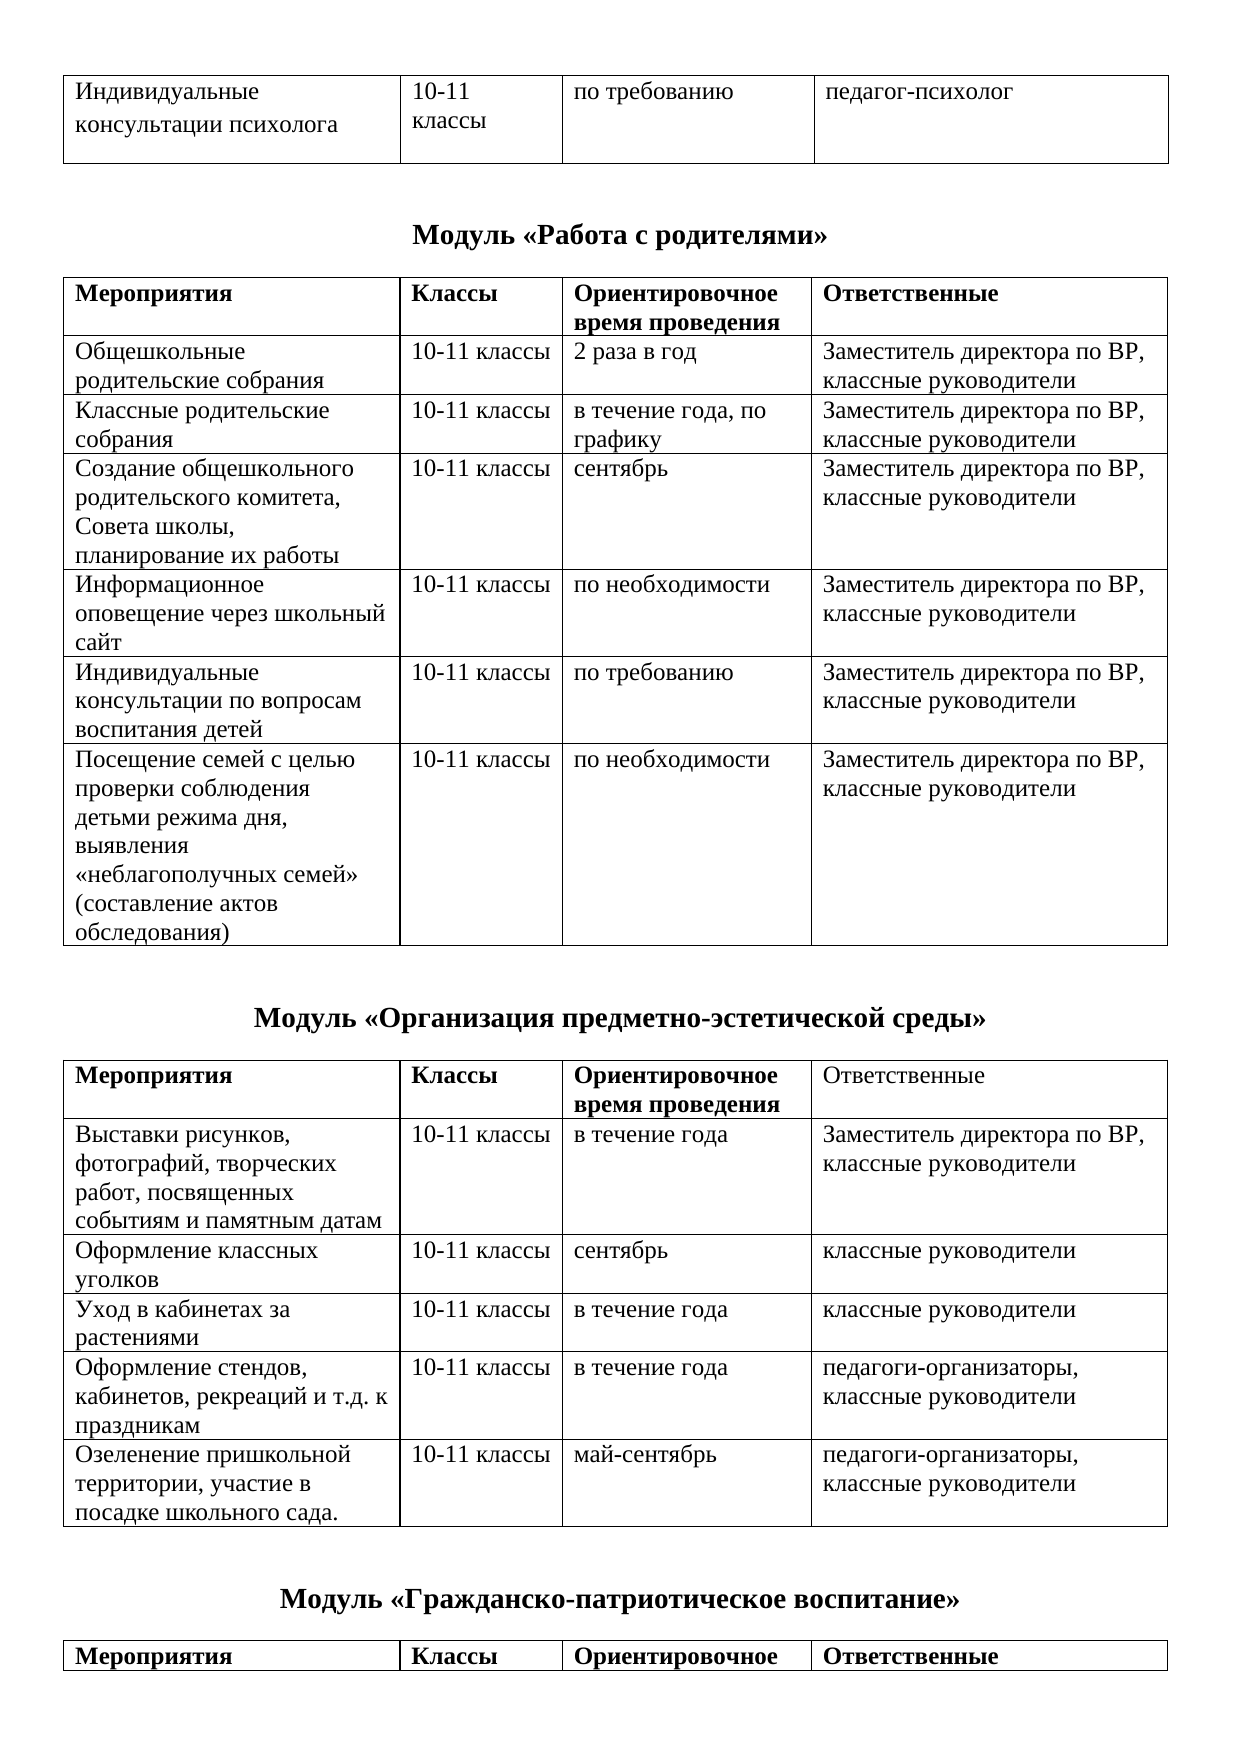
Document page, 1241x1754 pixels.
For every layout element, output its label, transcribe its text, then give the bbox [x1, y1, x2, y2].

table_cell Заместитель директора по ВР, классные руководители [812, 1119, 1167, 1234]
table_cell 10-11 классы [401, 1119, 562, 1234]
table_header Мероприятия [64, 1641, 399, 1670]
table_cell по требованию [563, 76, 814, 162]
table_cell сентябрь [563, 454, 811, 568]
table_cell по необходимости [563, 570, 811, 656]
table_cell классные руководители [812, 1235, 1167, 1293]
table_cell по требованию [563, 657, 811, 743]
table_cell Заместитель директора по ВР, классные руководители [812, 570, 1167, 656]
table_cell сентябрь [563, 1235, 811, 1293]
table_header Классы [401, 278, 562, 335]
table_header Ориентировочное время проведения [563, 1061, 811, 1118]
table_cell Создание общешкольного родительского комитета, Совета школы, планирование их работы [64, 454, 399, 568]
table_header Классы [401, 1641, 562, 1670]
table_cell 10-11 классы [401, 1352, 562, 1438]
table_cell Оформление классных уголков [64, 1235, 399, 1293]
table_header Классы [401, 1061, 562, 1118]
text Модуль «Работа с родителями» [75, 217, 1165, 251]
table_cell в течение года, по графику [563, 395, 811, 452]
table_cell Заместитель директора по ВР, классные руководители [812, 657, 1167, 743]
text Модуль «Организация предметно-эстетической среды» [75, 1000, 1165, 1034]
table_cell Общешкольные родительские собрания [64, 336, 399, 394]
table_cell педагог-психолог [815, 76, 1168, 162]
table_cell по необходимости [563, 744, 811, 945]
table_cell 10-11 классы [401, 454, 562, 568]
table_cell педагоги-организаторы, классные руководители [812, 1352, 1167, 1438]
table_cell Заместитель директора по ВР, классные руководители [812, 336, 1167, 394]
table_cell 10-11 классы [401, 76, 562, 162]
table_cell 10-11 классы [401, 657, 562, 743]
table_cell Заместитель директора по ВР, классные руководители [812, 454, 1167, 568]
table_header Ориентировочное время проведения [563, 278, 811, 335]
table_cell в течение года [563, 1352, 811, 1438]
table_cell 10-11 классы [401, 1440, 562, 1526]
table_cell 10-11 классы [401, 395, 562, 452]
table_cell 10-11 классы [401, 570, 562, 656]
table_cell педагоги-организаторы, классные руководители [812, 1440, 1167, 1526]
table_cell в течение года [563, 1119, 811, 1234]
table_cell Индивидуальные консультации психолога [64, 76, 400, 162]
table_header Мероприятия [64, 278, 399, 335]
table_cell 10-11 классы [401, 744, 562, 945]
table_cell 10-11 классы [401, 1294, 562, 1351]
table_header Ответственные [812, 278, 1167, 335]
table_cell 10-11 классы [401, 336, 562, 394]
table_cell классные руководители [812, 1294, 1167, 1351]
table_header Ответственные [812, 1061, 1167, 1118]
table_cell Информационное оповещение через школьный сайт [64, 570, 399, 656]
table_cell Заместитель директора по ВР, классные руководители [812, 395, 1167, 452]
table_header Мероприятия [64, 1061, 399, 1118]
table_header Ответственные [812, 1641, 1167, 1670]
table_cell Выставки рисунков, фотографий, творческих работ, посвященных событиям и памятным датам [64, 1119, 399, 1234]
table_cell Заместитель директора по ВР, классные руководители [812, 744, 1167, 945]
table_cell Посещение семей с целью проверки соблюдения детьми режима дня, выявления «неблагополучных семей» (составление актов обследования) [64, 744, 399, 945]
table_cell 10-11 классы [401, 1235, 562, 1293]
table_cell Озеленение пришкольной территории, участие в посадке школьного сада. [64, 1440, 399, 1526]
text Модуль «Гражданско-патриотическое воспитание» [75, 1581, 1165, 1614]
table_cell Индивидуальные консультации по вопросам воспитания детей [64, 657, 399, 743]
table_cell май-сентябрь [563, 1440, 811, 1526]
table_cell Классные родительские собрания [64, 395, 399, 452]
table_cell в течение года [563, 1294, 811, 1351]
table_cell Оформление стендов, кабинетов, рекреаций и т.д. к праздникам [64, 1352, 399, 1438]
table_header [563, 1641, 811, 1670]
table_cell 2 раза в год [563, 336, 811, 394]
table_cell Уход в кабинетах за растениями [64, 1294, 399, 1351]
